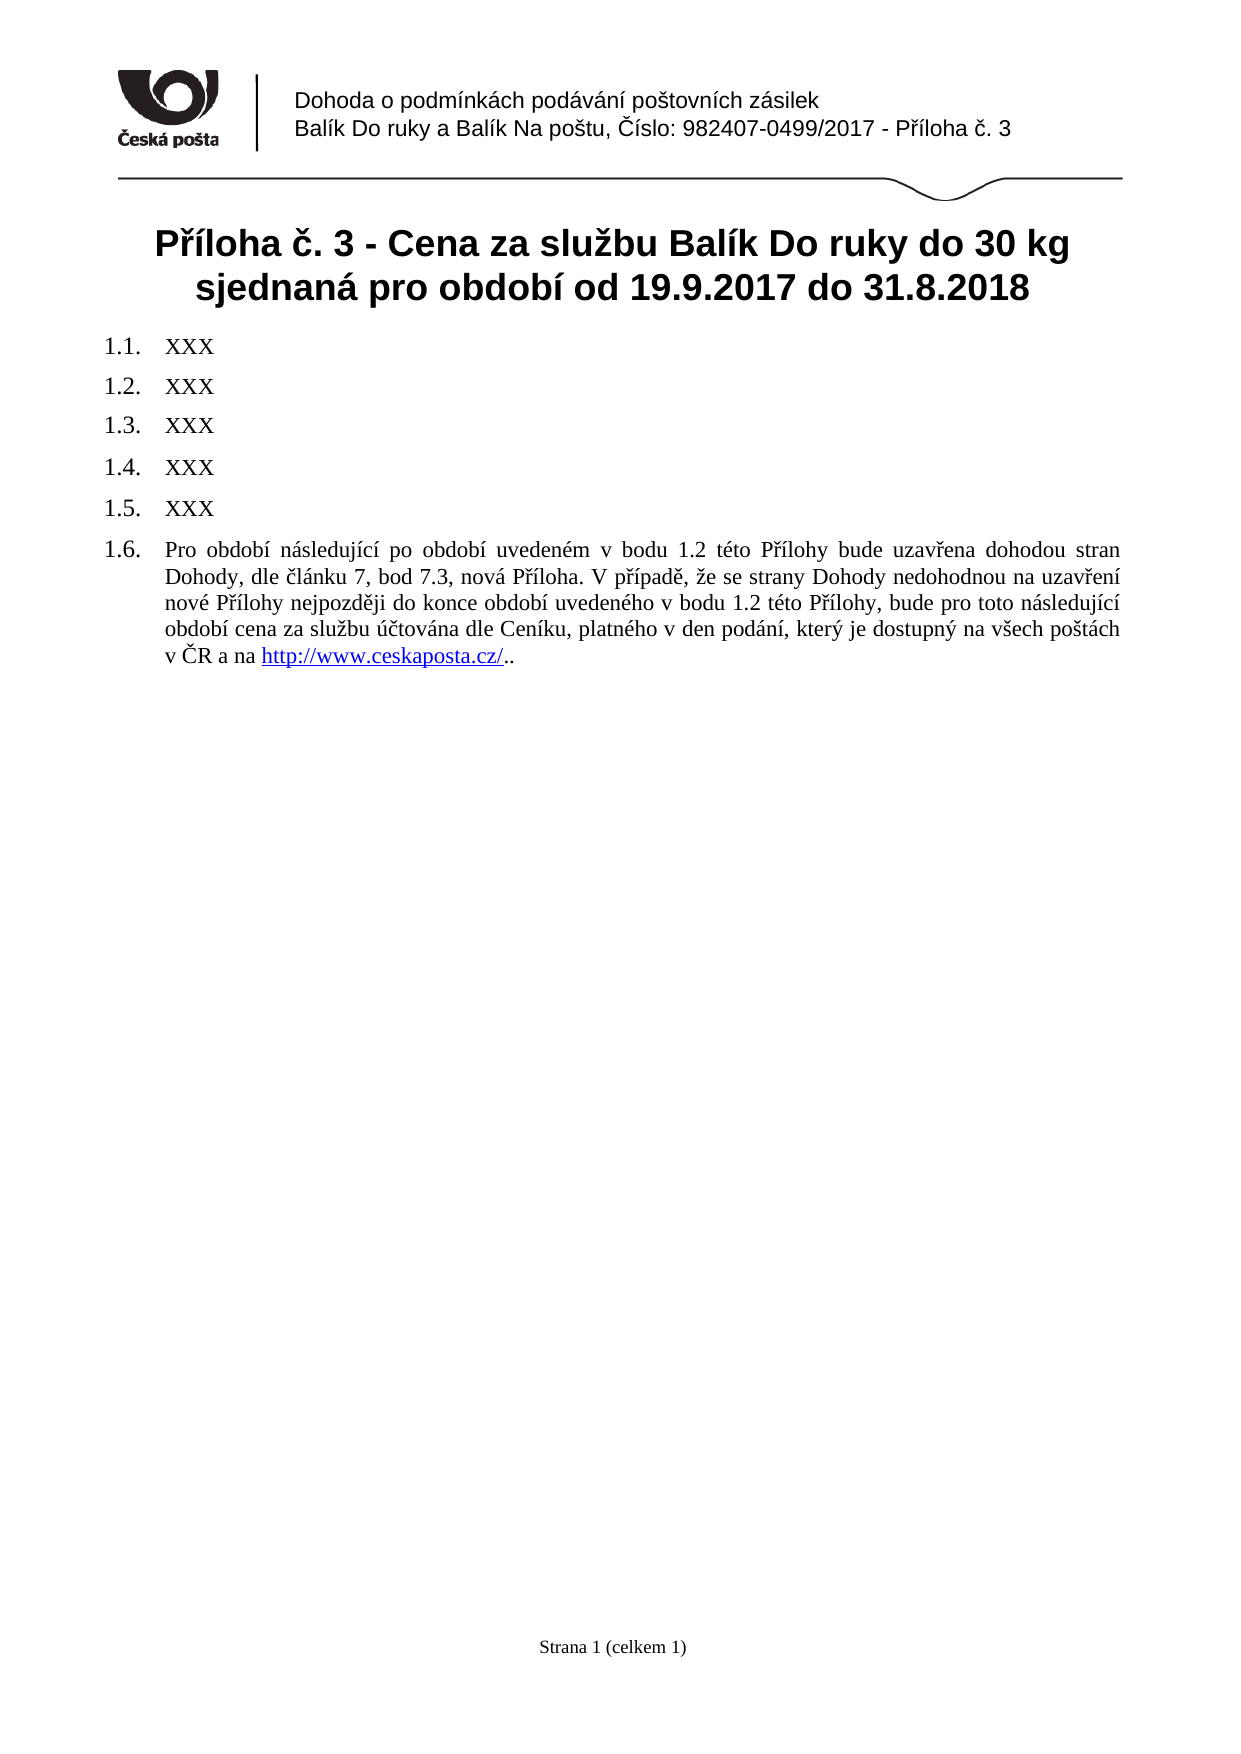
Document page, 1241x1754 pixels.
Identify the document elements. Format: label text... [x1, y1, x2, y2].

list XXX [103, 493, 1122, 522]
list Příloha č. 3 - Cena za službu Balík Do ruky do 30 kg sjednaná pro období od 19.9.2017 do 31.8.2018 [103, 222, 1122, 308]
list XXX [103, 333, 1122, 360]
list XXX [103, 412, 1122, 439]
list XXX [103, 372, 1122, 399]
list XXX [103, 452, 1122, 480]
picture [118, 177, 1123, 201]
list Pro období následující po období uvedeném v bodu 1.2 této Přílohy bude uzavřena dohodou stran Dohody, dle článku 7, bod 7.3, nová Příloha. V případě, že se strany Dohody nedohodnou na uzavření nové Přílohy nejpozději do konce období uvedeného v bodu 1.2 této Přílohy, bude pro toto následující období cena za službu účtována dle Ceníku, platného v den podání, který je dostupný na všech poštách v ČR a na http://www.ceskaposta.cz/.. [103, 534, 1122, 668]
picture [118, 70, 219, 148]
